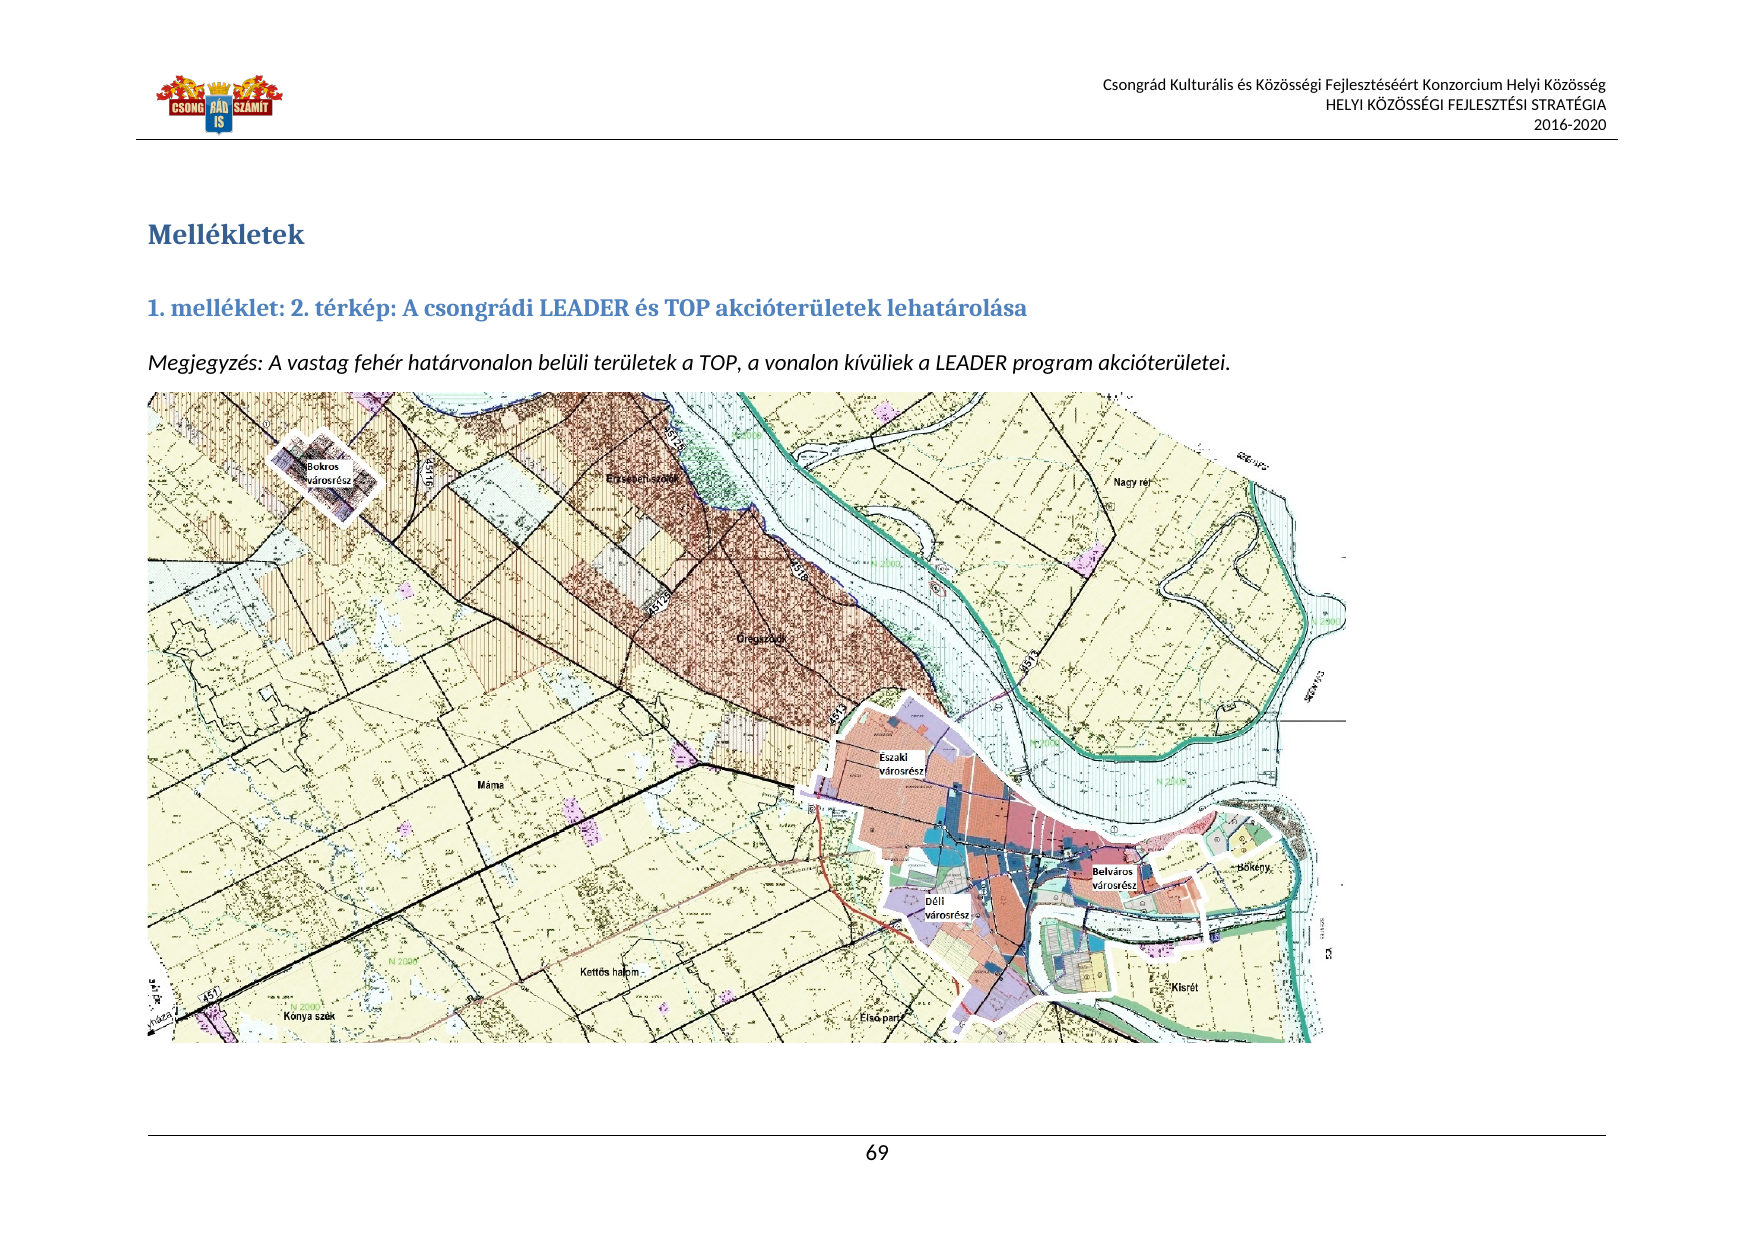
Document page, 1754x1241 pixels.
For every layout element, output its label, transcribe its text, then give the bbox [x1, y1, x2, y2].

subtitle Mellékletek [148, 218, 1606, 252]
subtitle 1. melléklet: 2. térkép: A csongrádi LEADER és TOP akcióterületek lehatárolása [148, 294, 1606, 323]
picture [147, 392, 1346, 1043]
picture [147, 73, 292, 140]
text Megjegyzés: A vastag fehér határvonalon belüli területek a TOP, a vonalon kívüliek a LEADER program akcióterületei. [148, 348, 1606, 376]
